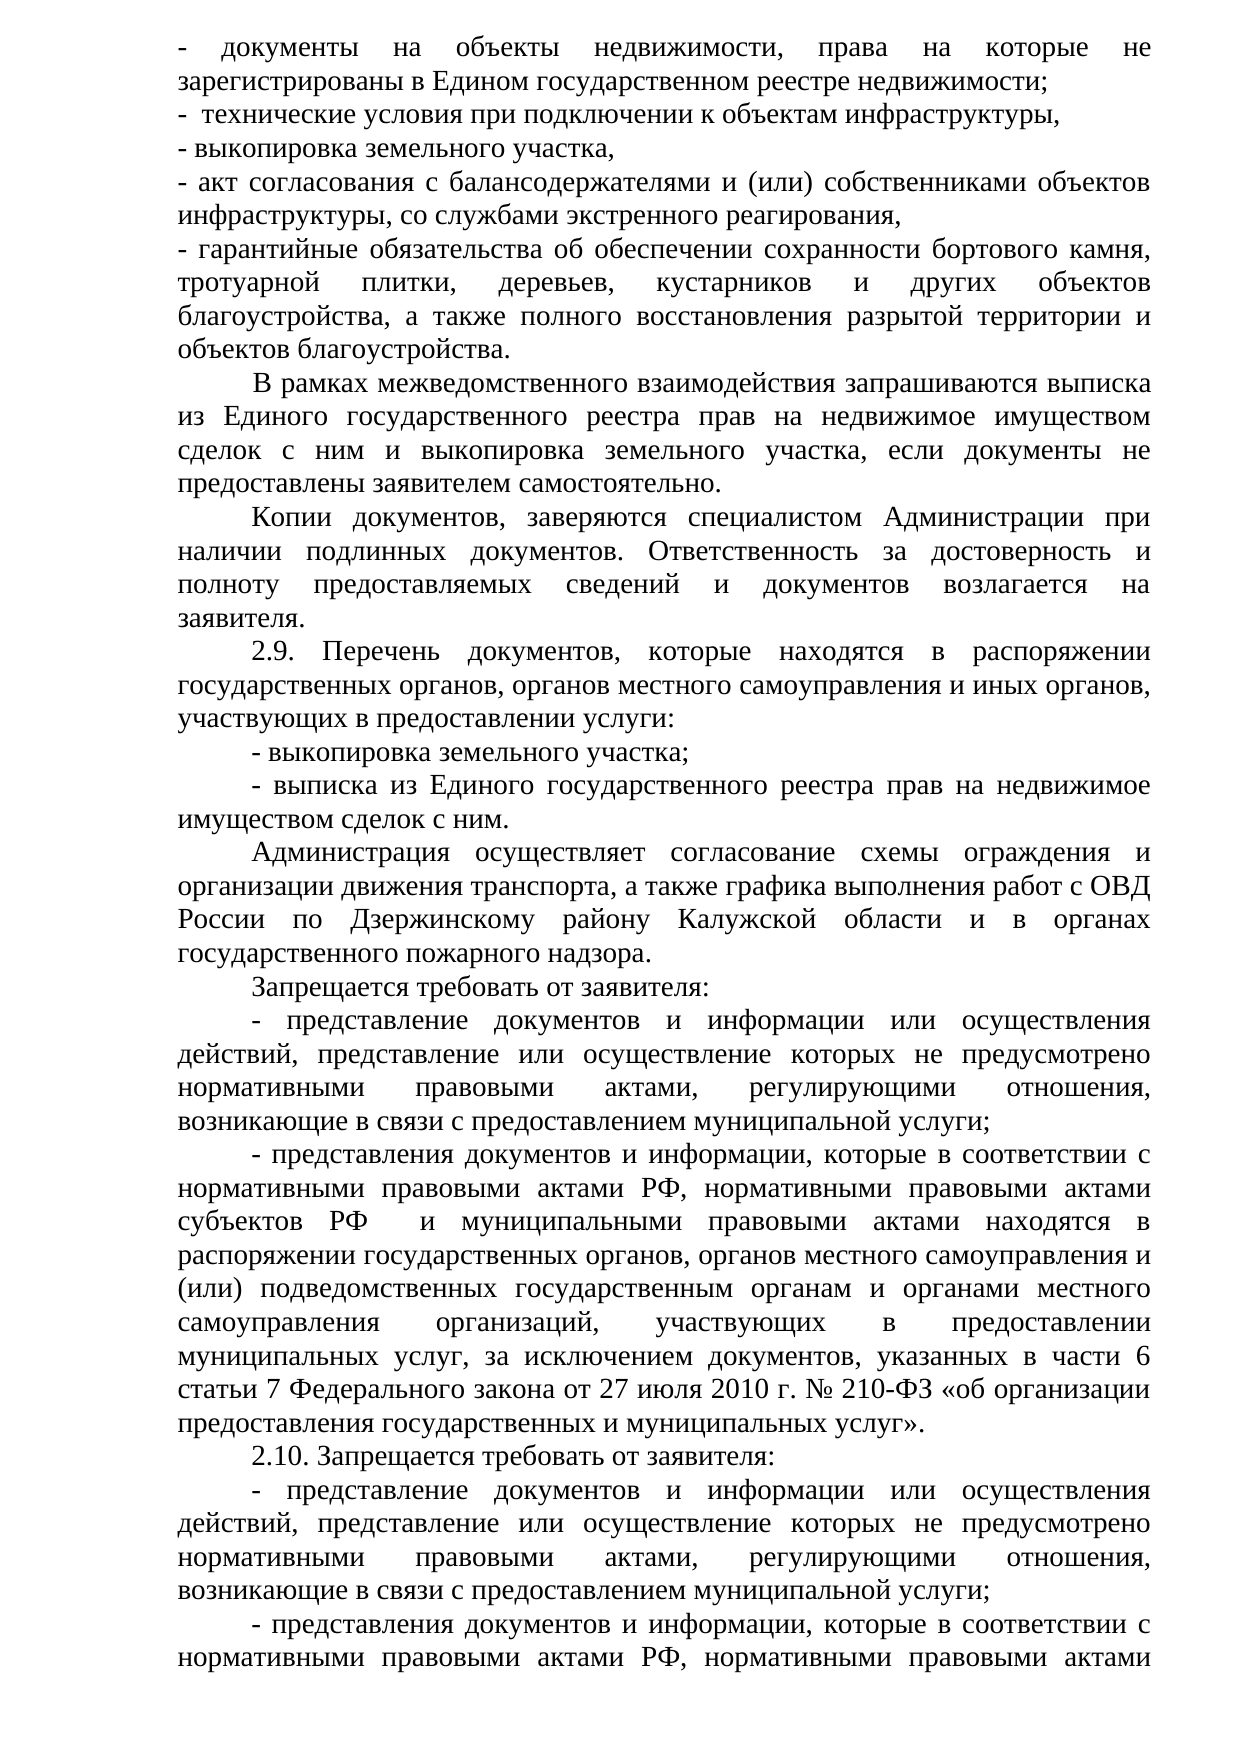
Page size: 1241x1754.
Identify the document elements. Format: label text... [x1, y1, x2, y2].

text Копии документов, заверяются специалистом Администрации при наличии подлинных документов. Ответственность за достоверность и полноту предоставляемых сведений и документов возлагается на заявителя. [177, 499, 1152, 633]
text - представление документов и информации или осуществления действий, представление или осуществление которых не предусмотрено нормативными правовыми актами, регулирующими отношения, возникающие в связи с предоставлением муниципальной услуги; [177, 1002, 1152, 1136]
text Запрещается требовать от заявителя: [177, 969, 1152, 1002]
text - гарантийные обязательства об обеспечении сохранности бортового камня, тротуарной плитки, деревьев, кустарников и других объектов благоустройства, а также полного восстановления разрытой территории и объектов благоустройства. [177, 231, 1152, 365]
text В рамках межведомственного взаимодействия запрашиваются выписка из Единого государственного реестра прав на недвижимое имуществом сделок с ним и выкопировка земельного участка, если документы не предоставлены заявителем самостоятельно. [177, 365, 1152, 499]
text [177, 1606, 1152, 1673]
text - акт согласования с балансодержателями и (или) собственниками объектов инфраструктуры, со службами экстренного реагирования, [177, 164, 1152, 231]
text 2.10. Запрещается требовать от заявителя: [177, 1438, 1152, 1472]
text - выкопировка земельного участка, [177, 130, 1152, 164]
text 2.9. Перечень документов, которые находятся в распоряжении государственных органов, органов местного самоуправления и иных органов, участвующих в предоставлении услуги: [177, 633, 1152, 734]
text - выписка из Единого государственного реестра прав на недвижимое имуществом сделок с ним. [177, 767, 1152, 834]
text - технические условия при подключении к объектам инфраструктуры, [177, 97, 1152, 130]
text Администрация осуществляет согласование схемы ограждения и организации движения транспорта, а также графика выполнения работ с ОВД России по Дзержинскому району Калужской области и в органах государственного пожарного надзора. [177, 834, 1152, 969]
text - документы на объекты недвижимости, права на которые не зарегистрированы в Едином государственном реестре недвижимости; [177, 29, 1152, 97]
text - выкопировка земельного участка; [177, 734, 1152, 767]
text - представление документов и информации или осуществления действий, представление или осуществление которых не предусмотрено нормативными правовыми актами, регулирующими отношения, возникающие в связи с предоставлением муниципальной услуги; [177, 1472, 1152, 1606]
